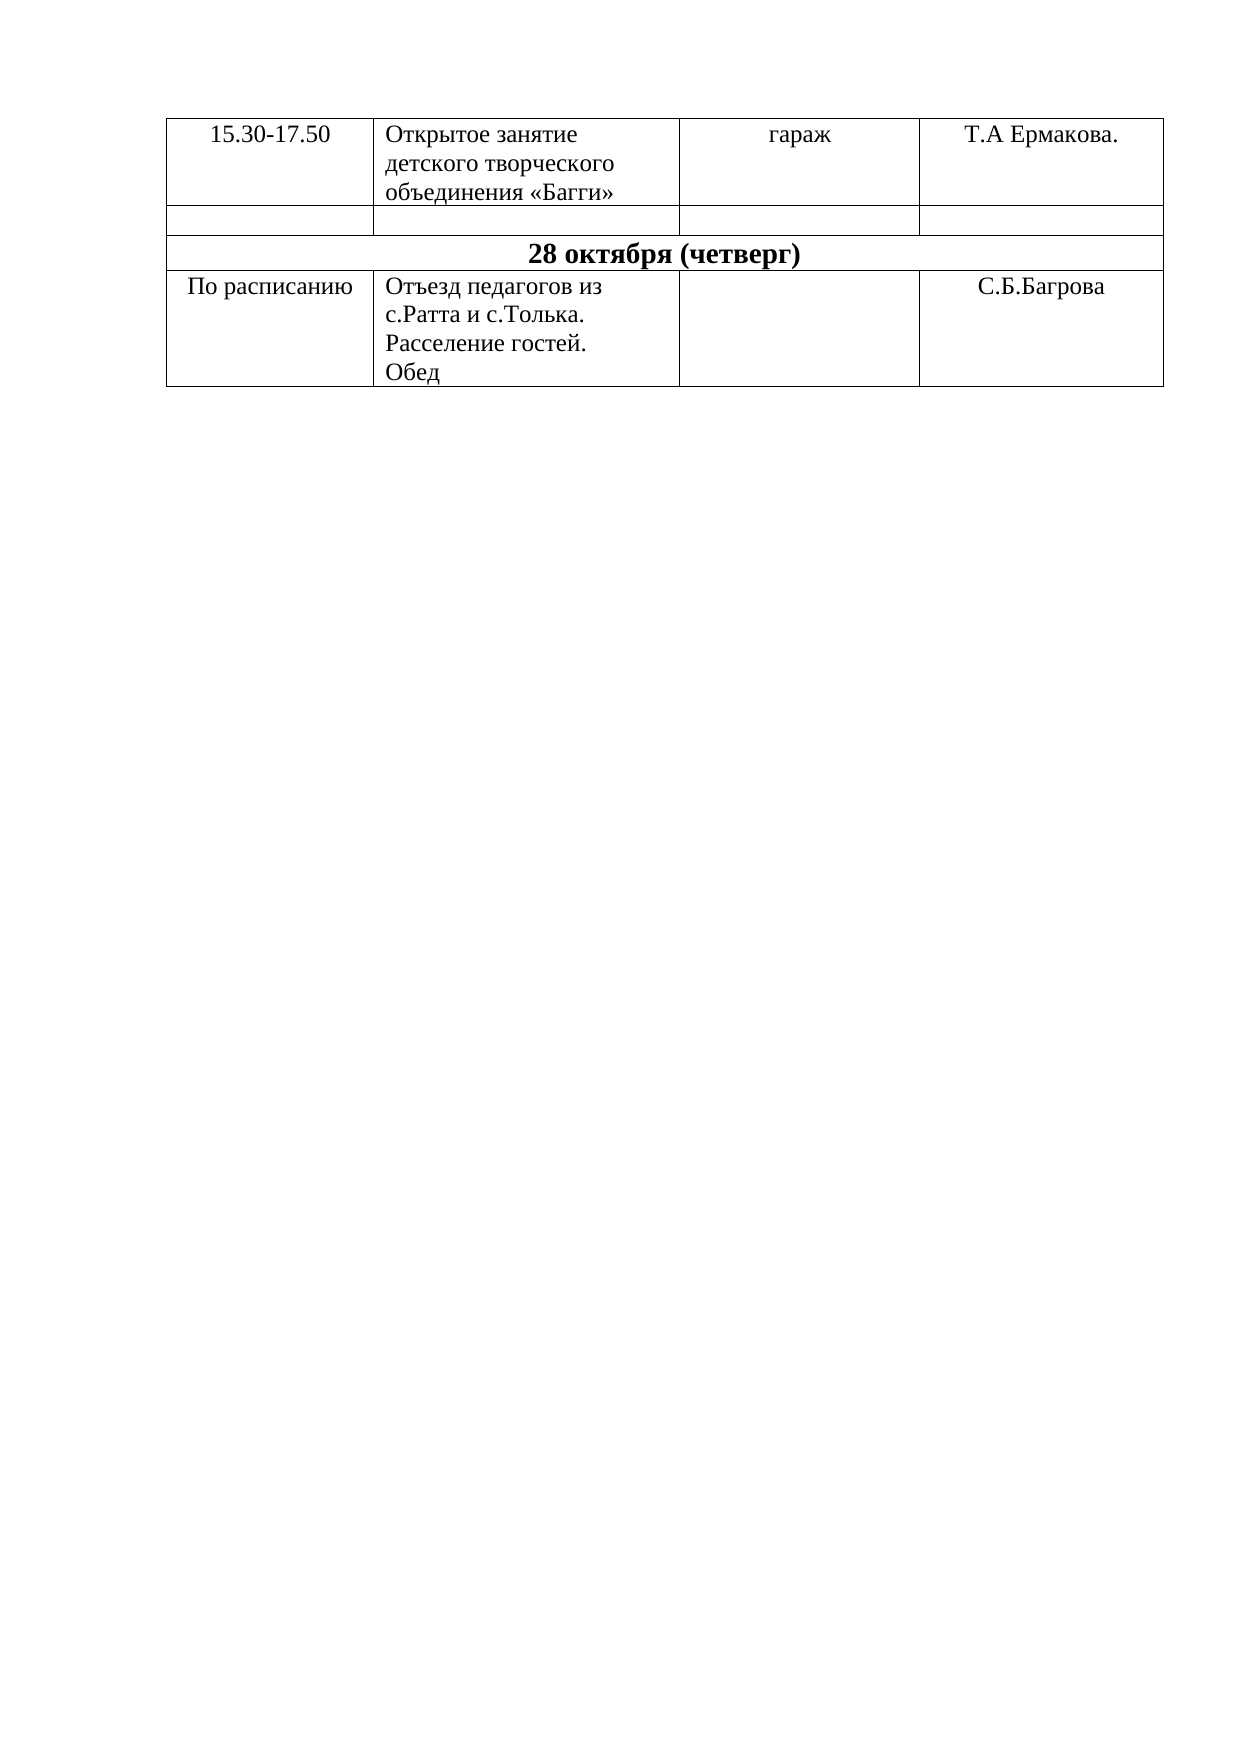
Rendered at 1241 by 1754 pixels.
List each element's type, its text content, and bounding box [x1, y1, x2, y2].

table_cell гараж [680, 119, 919, 205]
table_cell [374, 206, 679, 235]
table_cell По расписанию [167, 271, 373, 386]
table_cell [680, 206, 919, 235]
table_cell Открытое занятие детского творческого объединения «Багги» [374, 119, 679, 205]
table_cell [680, 271, 919, 386]
table_cell [920, 206, 1163, 235]
table_cell Т.А Ермакова. [920, 119, 1163, 205]
table_cell 28 октября (четверг) [167, 236, 1163, 270]
table_cell 15.30-17.50 [167, 119, 373, 205]
table_cell [167, 206, 373, 235]
table_cell Отъезд педагогов из с.Ратта и с.Толька. Расселение гостей. Обед [374, 271, 679, 386]
table_cell С.Б.Багрова [920, 271, 1163, 386]
